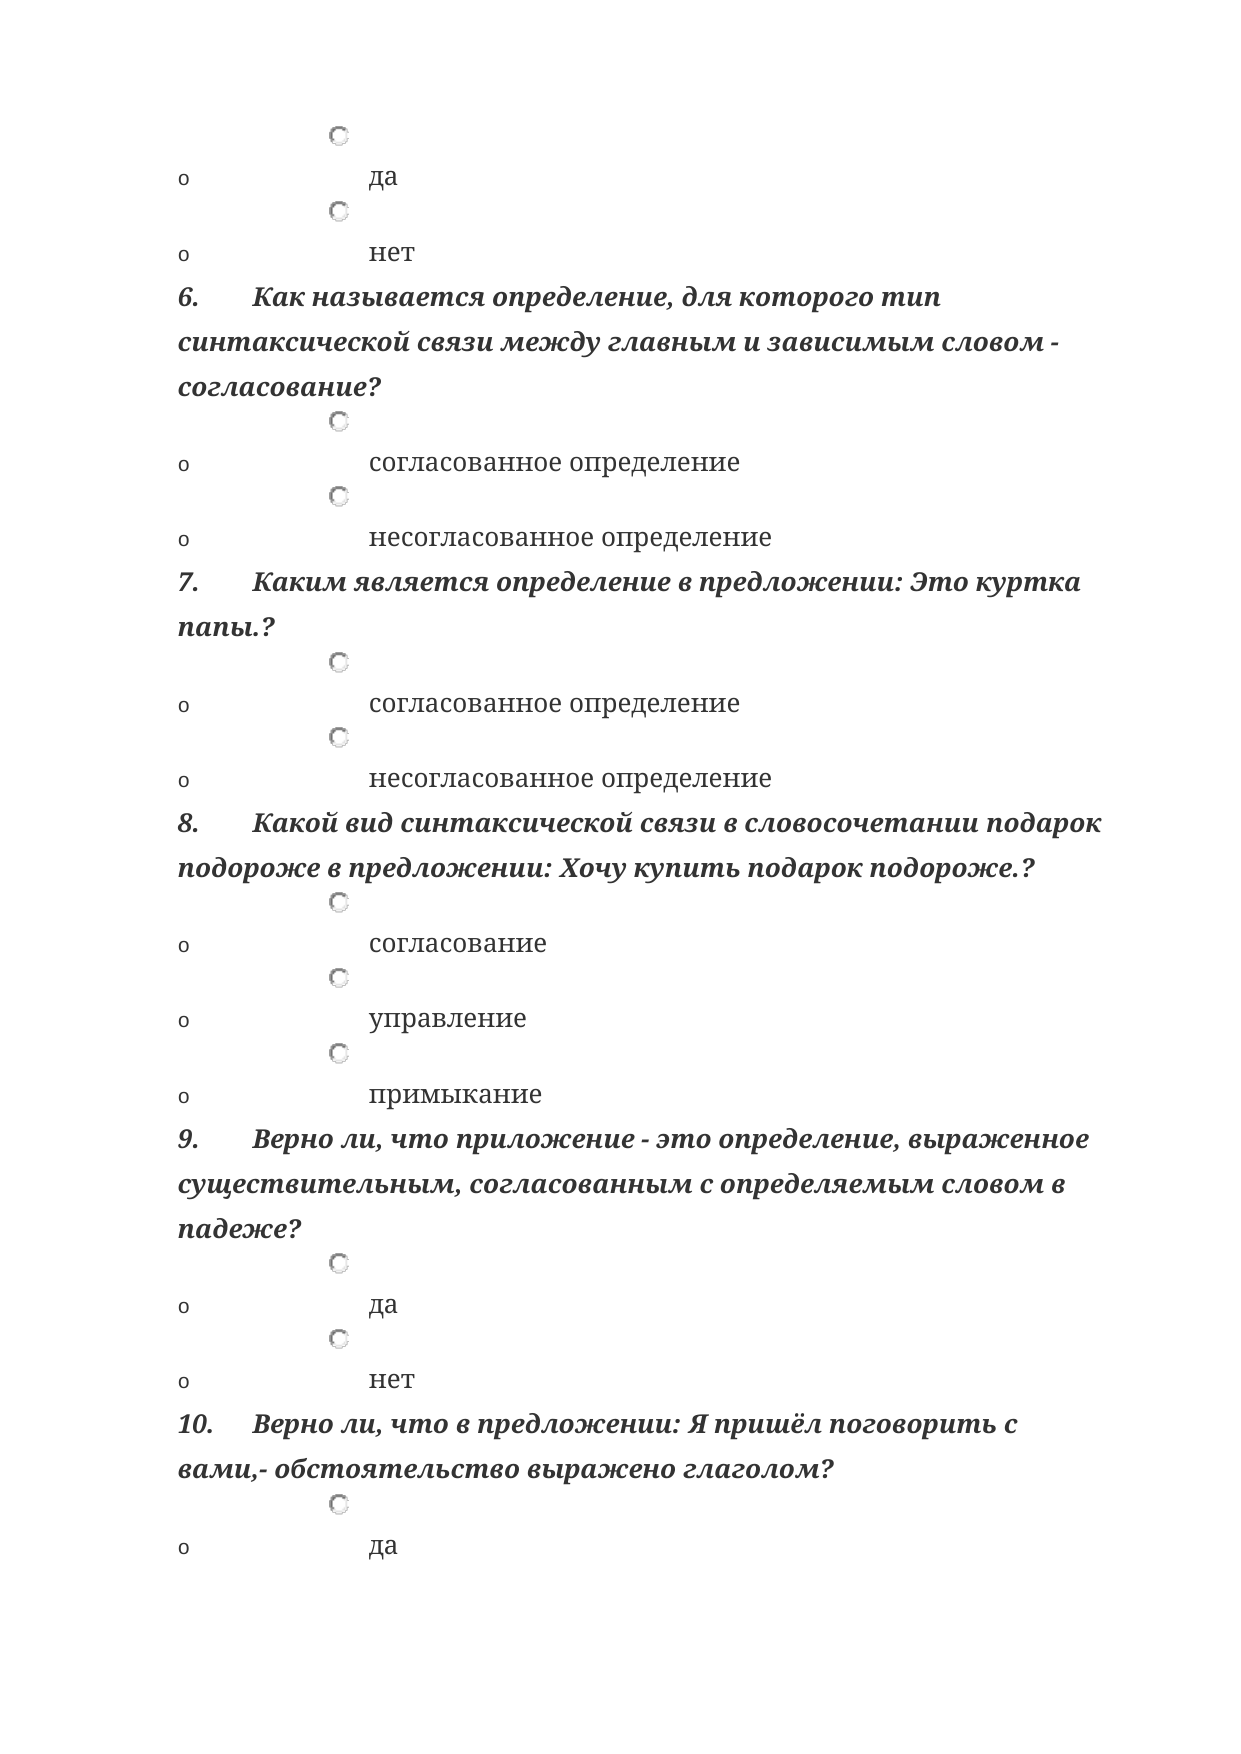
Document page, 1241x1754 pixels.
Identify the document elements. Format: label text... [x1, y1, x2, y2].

subtitle Верно ли, что приложение - это определение, выраженное существительным, согласованным с определяемым словом в падеже? [177, 1111, 1152, 1246]
list да [177, 118, 1152, 193]
list нет [177, 193, 1152, 269]
list несогласованное определение [177, 479, 1152, 554]
list несогласованное определение [177, 720, 1152, 795]
subtitle Каким является определение в предложении: Это куртка папы.? [177, 554, 1152, 644]
list примыкание [177, 1036, 1152, 1111]
subtitle Как называется определение, для которого тип синтаксической связи между главным и зависимым словом - согласование? [177, 269, 1152, 404]
list да [177, 1246, 1152, 1321]
list согласованное определение [177, 644, 1152, 720]
subtitle Верно ли, что в предложении: Я пришёл поговорить с вами,- обстоятельство выражено глаголом? [177, 1397, 1152, 1487]
subtitle Какой вид синтаксической связи в словосочетании подарок подороже в предложении: Хочу купить подарок подороже.? [177, 795, 1152, 885]
list да [177, 1487, 1152, 1562]
list нет [177, 1321, 1152, 1397]
list управление [177, 960, 1152, 1036]
list согласованное определение [177, 404, 1152, 479]
list согласование [177, 885, 1152, 960]
